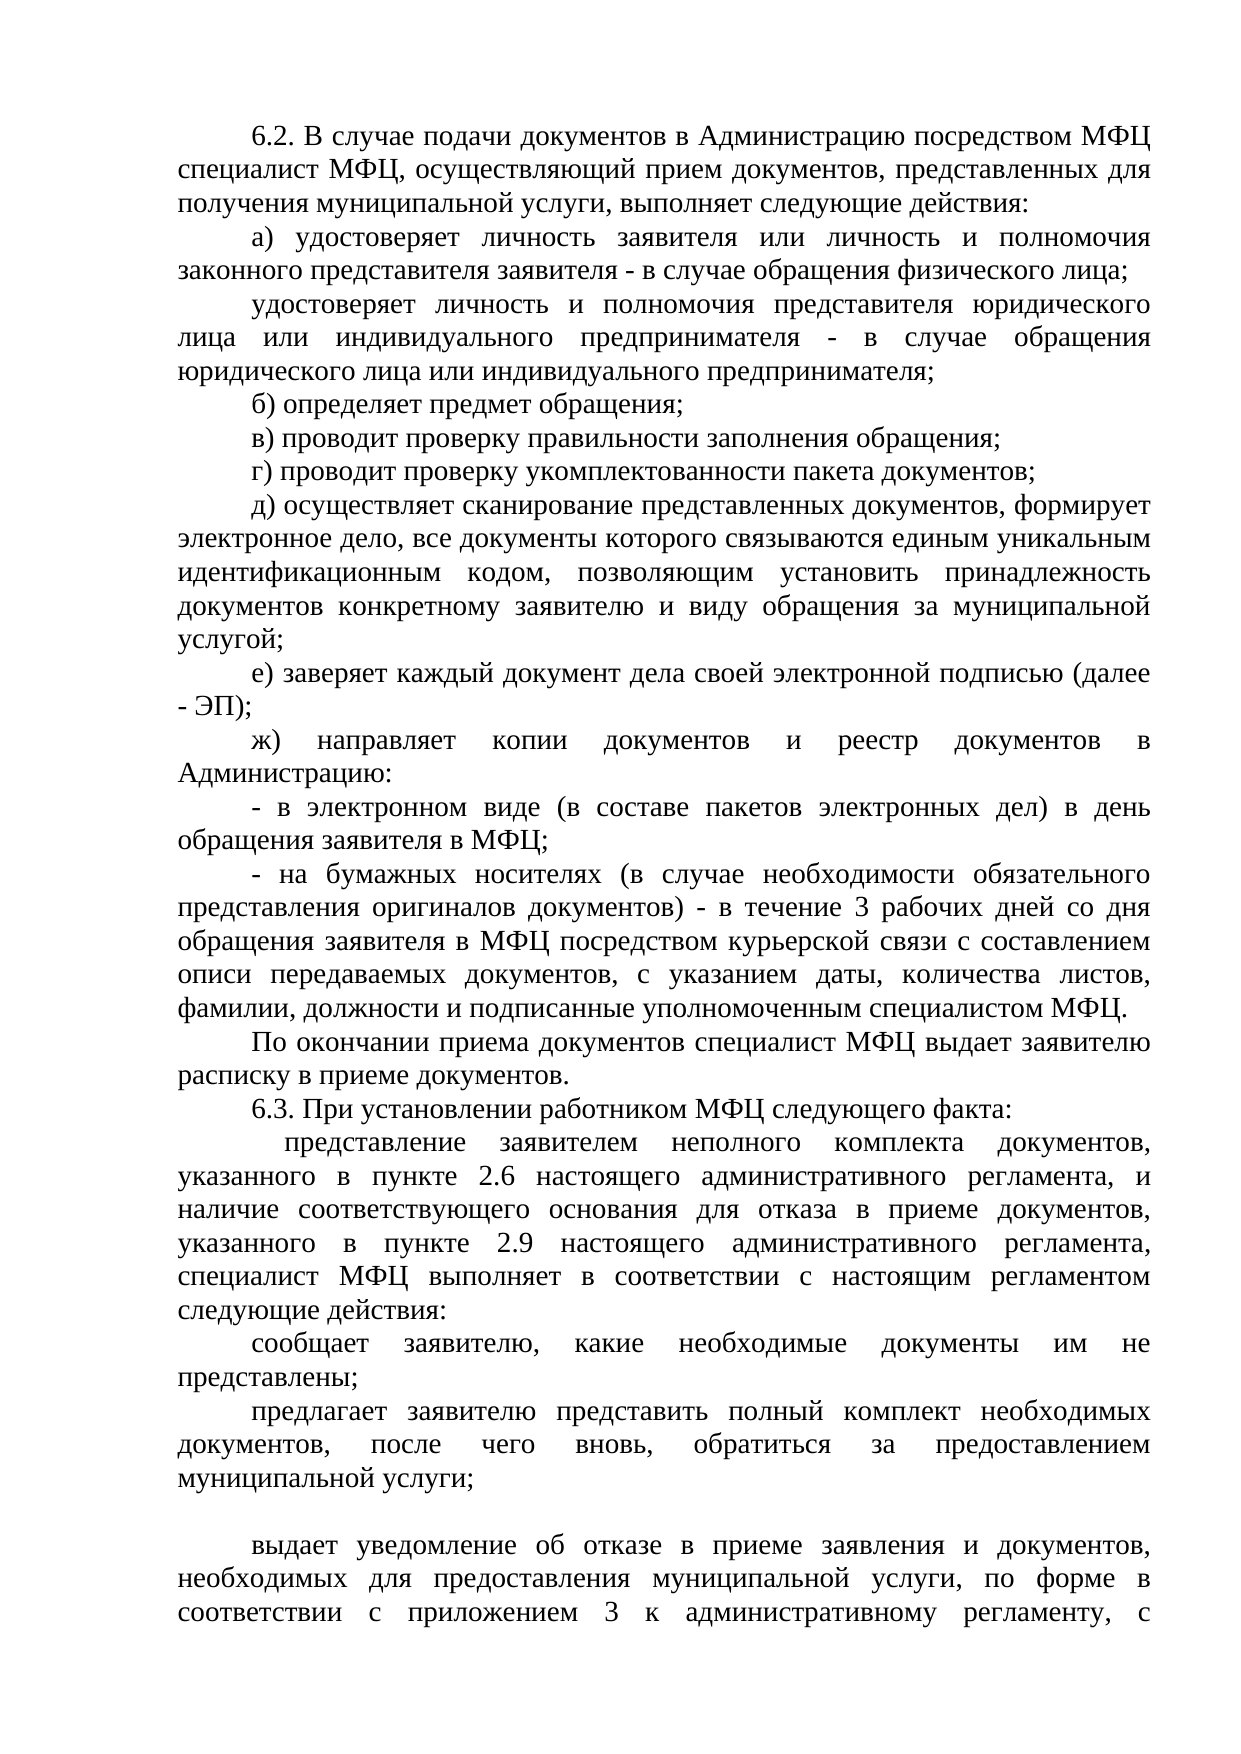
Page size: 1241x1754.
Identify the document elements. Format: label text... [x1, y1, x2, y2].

text д) осуществляет сканирование представленных документов, формирует электронное дело, все документы которого связываются единым уникальным идентификационным кодом, позволяющим установить принадлежность документов конкретному заявителю и виду обращения за муниципальной услугой; [177, 487, 1152, 655]
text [177, 1527, 1152, 1627]
text предлагает заявителю представить полный комплект необходимых документов, после чего вновь, обратиться за предоставлением муниципальной услуги; [177, 1393, 1152, 1493]
text - на бумажных носителях (в случае необходимости обязательного представления оригиналов документов) - в течение 3 рабочих дней со дня обращения заявителя в МФЦ посредством курьерской связи с составлением описи передаваемых документов, с указанием даты, количества листов, фамилии, должности и подписанные уполномоченным специалистом МФЦ. [177, 856, 1152, 1024]
text а) удостоверяет личность заявителя или личность и полномочия законного представителя заявителя - в случае обращения физического лица; [177, 219, 1152, 286]
text б) определяет предмет обращения; [177, 386, 1152, 420]
text ж) направляет копии документов и реестр документов в Администрацию: [177, 722, 1152, 789]
text удостоверяет личность и полномочия представителя юридического лица или индивидуального предпринимателя - в случае обращения юридического лица или индивидуального предпринимателя; [177, 286, 1152, 386]
text е) заверяет каждый документ дела своей электронной подписью (далее - ЭП); [177, 655, 1152, 722]
text По окончании приема документов специалист МФЦ выдает заявителю расписку в приеме документов. [177, 1024, 1152, 1091]
text представление заявителем неполного комплекта документов, указанного в пункте 2.6 настоящего административного регламента, и наличие соответствующего основания для отказа в приеме документов, указанного в пункте 2.9 настоящего административного регламента, специалист МФЦ выполняет в соответствии с настоящим регламентом следующие действия: [177, 1124, 1152, 1326]
text г) проводит проверку укомплектованности пакета документов; [177, 453, 1152, 487]
text 6.3. При установлении работником МФЦ следующего факта: [177, 1091, 1152, 1124]
text - в электронном виде (в составе пакетов электронных дел) в день обращения заявителя в МФЦ; [177, 789, 1152, 856]
text в) проводит проверку правильности заполнения обращения; [177, 420, 1152, 453]
text сообщает заявителю, какие необходимые документы им не представлены; [177, 1326, 1152, 1393]
text 6.2. В случае подачи документов в Администрацию посредством МФЦ специалист МФЦ, осуществляющий прием документов, представленных для получения муниципальной услуги, выполняет следующие действия: [177, 118, 1152, 219]
